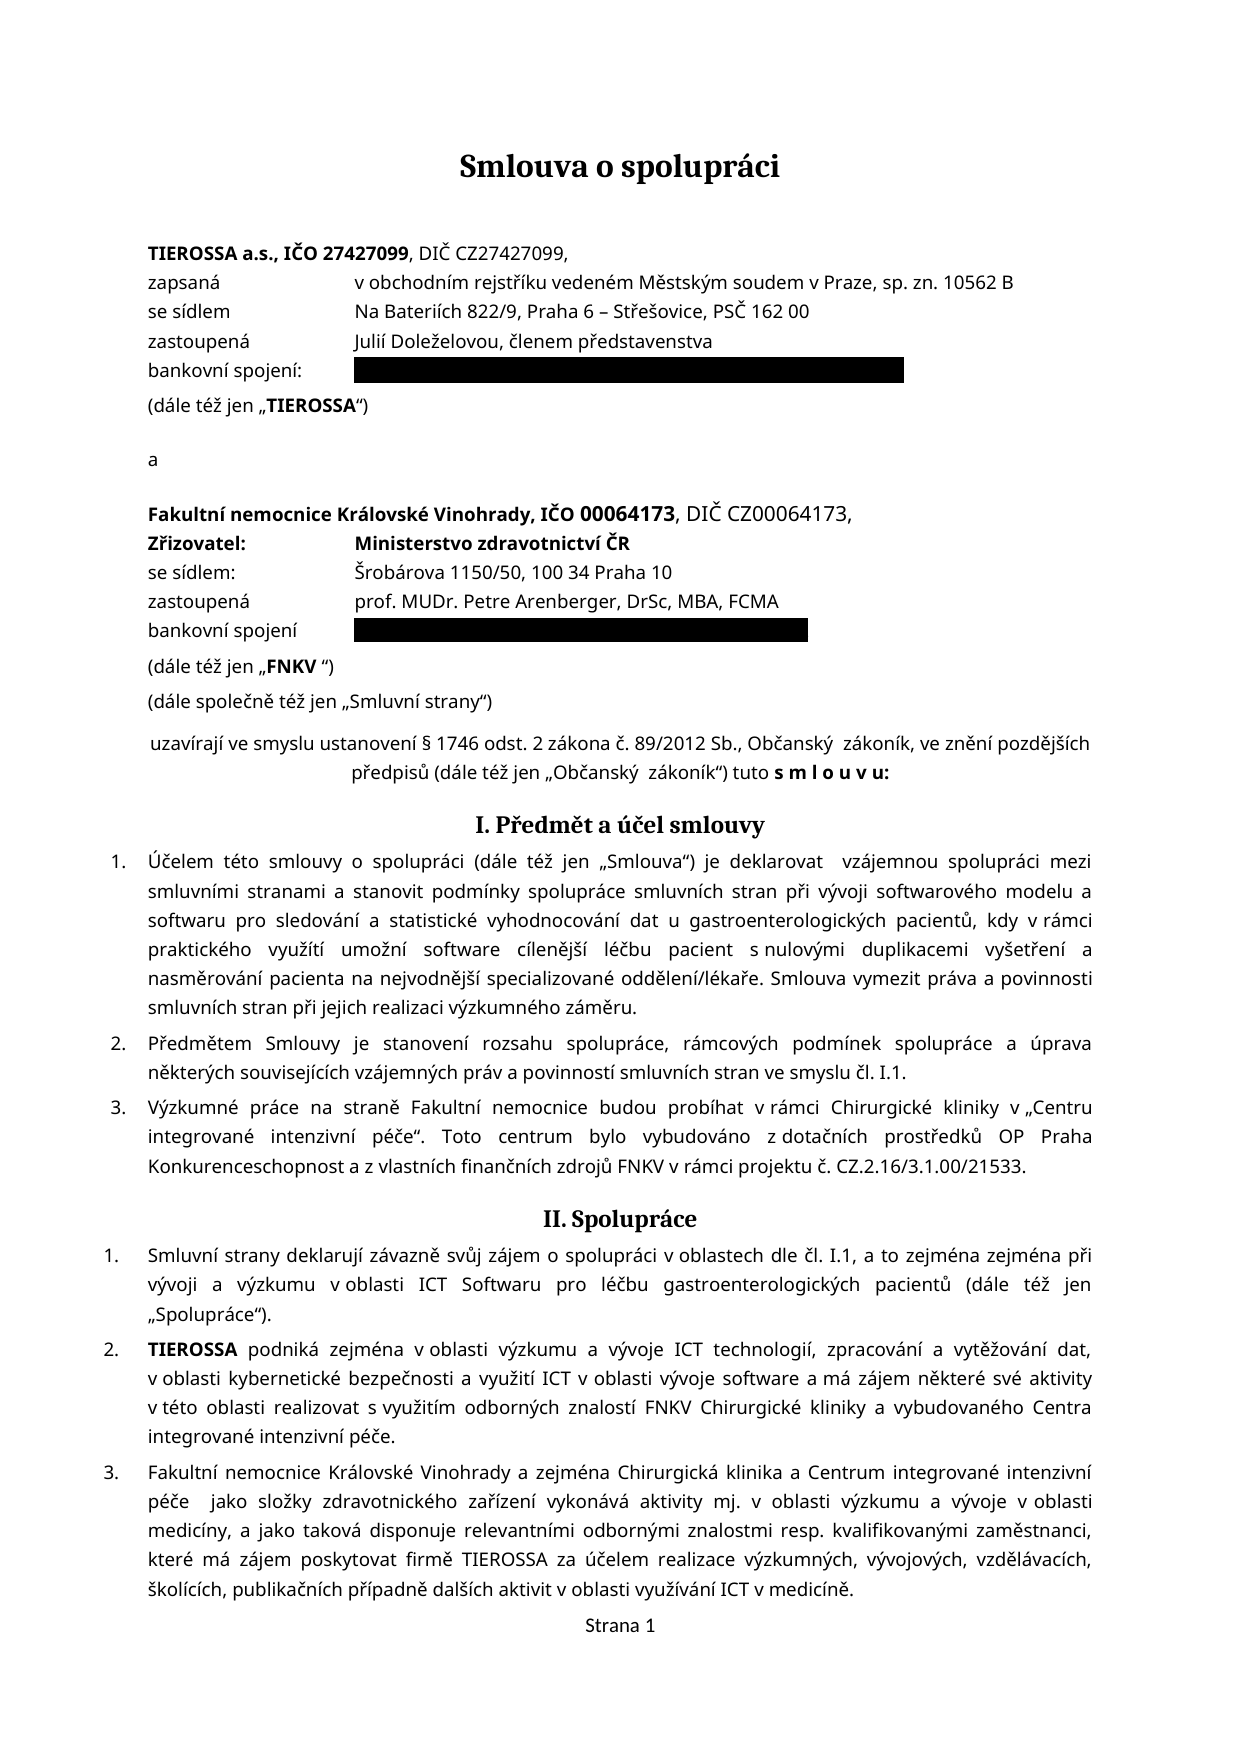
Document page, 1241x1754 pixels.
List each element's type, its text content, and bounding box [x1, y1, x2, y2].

text uzavírají ve smyslu ustanovení § 1746 odst. 2 zákona č. 89/2012 Sb., Občanský zákoník, ve znění pozdějších předpisů (dále též jen „Občanský zákoník“) tuto s m l o u v u: [148, 727, 1093, 785]
text bankovní spojení 00000 - 16334101 / 0710 , Česká národní banka [148, 614, 1093, 643]
text Zřizovatel: Ministerstvo zdravotnictví ČR [148, 527, 1093, 556]
text (dále též jen „FNKV “) [148, 650, 1093, 679]
list Předmětem Smlouvy je stanovení rozsahu spolupráce, rámcových podmínek spolupráce a úprava některých souvisejících vzájemných práv a povinností smluvních stran ve smyslu čl. I.1. [110, 1027, 1093, 1085]
text se sídlem Na Bateriích 822/9, Praha 6 – Střešovice, PSČ 162 00 [148, 296, 1093, 325]
list Výzkumné práce na straně Fakultní nemocnice budou probíhat v rámci Chirurgické kliniky v „Centru integrované intenzivní péče“. Toto centrum bylo vybudováno z dotačních prostředků OP Praha Konkurenceschopnost a z vlastních finančních zdrojů FNKV v rámci projektu č. CZ.2.16/3.1.00/21533. [110, 1091, 1093, 1179]
subtitle I. Předmět a účel smlouvy [148, 810, 1093, 839]
text (dále společně též jen „Smluvní strany“) [148, 685, 1093, 714]
text a [148, 443, 1093, 473]
text bankovní spojení: Československá obchodní banka, a.s., č. účtu: 217013849/0300 [148, 354, 1093, 383]
text zapsaná v obchodním rejstříku vedeném Městským soudem v Praze, sp. zn. 10562 B [148, 266, 1093, 296]
subtitle Smlouva o spolupráci [148, 154, 1093, 183]
list Smluvní strany deklarují závazně svůj zájem o spolupráci v oblastech dle čl. I.1, a to zejména zejména při vývoji a výzkumu v oblasti ICT Softwaru pro léčbu gastroenterologických pacientů (dále též jen „Spolupráce“). [103, 1239, 1093, 1327]
text (dále též jen „TIEROSSA“) [148, 389, 1093, 418]
text Fakultní nemocnice Královské Vinohrady, IČO 00064173, DIČ CZ00064173, [148, 498, 1093, 527]
list Účelem této smlouvy o spolupráci (dále též jen „Smlouva“) je deklarovat vzájemnou spolupráci mezi smluvními stranami a stanovit podmínky spolupráce smluvních stran při vývoji softwarového modelu a softwaru pro sledování a statistické vyhodnocování dat u gastroenterologických pacientů, kdy v rámci praktického využítí umožní software cílenější léčbu pacient s nulovými duplikacemi vyšetření a nasměrování pacienta na nejvodnější specializované oddělení/lékaře. Smlouva vymezit práva a povinnosti smluvních stran při jejich realizaci výzkumného záměru. [110, 846, 1093, 1021]
text zastoupená Julií Doleželovou, členem představenstva [148, 325, 1093, 354]
text se sídlem: Šrobárova 1150/50, 100 34 Praha 10 [148, 556, 1093, 585]
text zastoupená prof. MUDr. Petre Arenberger, DrSc, MBA, FCMA [148, 585, 1093, 614]
list TIEROSSA podniká zejména v oblasti výzkumu a vývoje ICT technologií, zpracování a vytěžování dat, v oblasti kybernetické bezpečnosti a využití ICT v oblasti vývoje software a má zájem některé své aktivity v této oblasti realizovat s využitím odborných znalostí FNKV Chirurgické kliniky a vybudovaného Centra integrované intenzivní péče. [103, 1333, 1093, 1450]
text TIEROSSA a.s., IČO 27427099, DIČ CZ27427099, [148, 237, 1093, 266]
subtitle II. Spolupráce [148, 1204, 1093, 1233]
list Fakultní nemocnice Královské Vinohrady a zejména Chirurgická klinika a Centrum integrované intenzivní péče jako složky zdravotnického zařízení vykonává aktivity mj. v oblasti výzkumu a vývoje v oblasti medicíny, a jako taková disponuje relevantními odbornými znalostmi resp. kvalifikovanými zaměstnanci, které má zájem poskytovat firmě TIEROSSA za účelem realizace výzkumných, vývojových, vzdělávacích, školících, publikačních případně dalších aktivit v oblasti využívání ICT v medicíně. [103, 1456, 1093, 1602]
